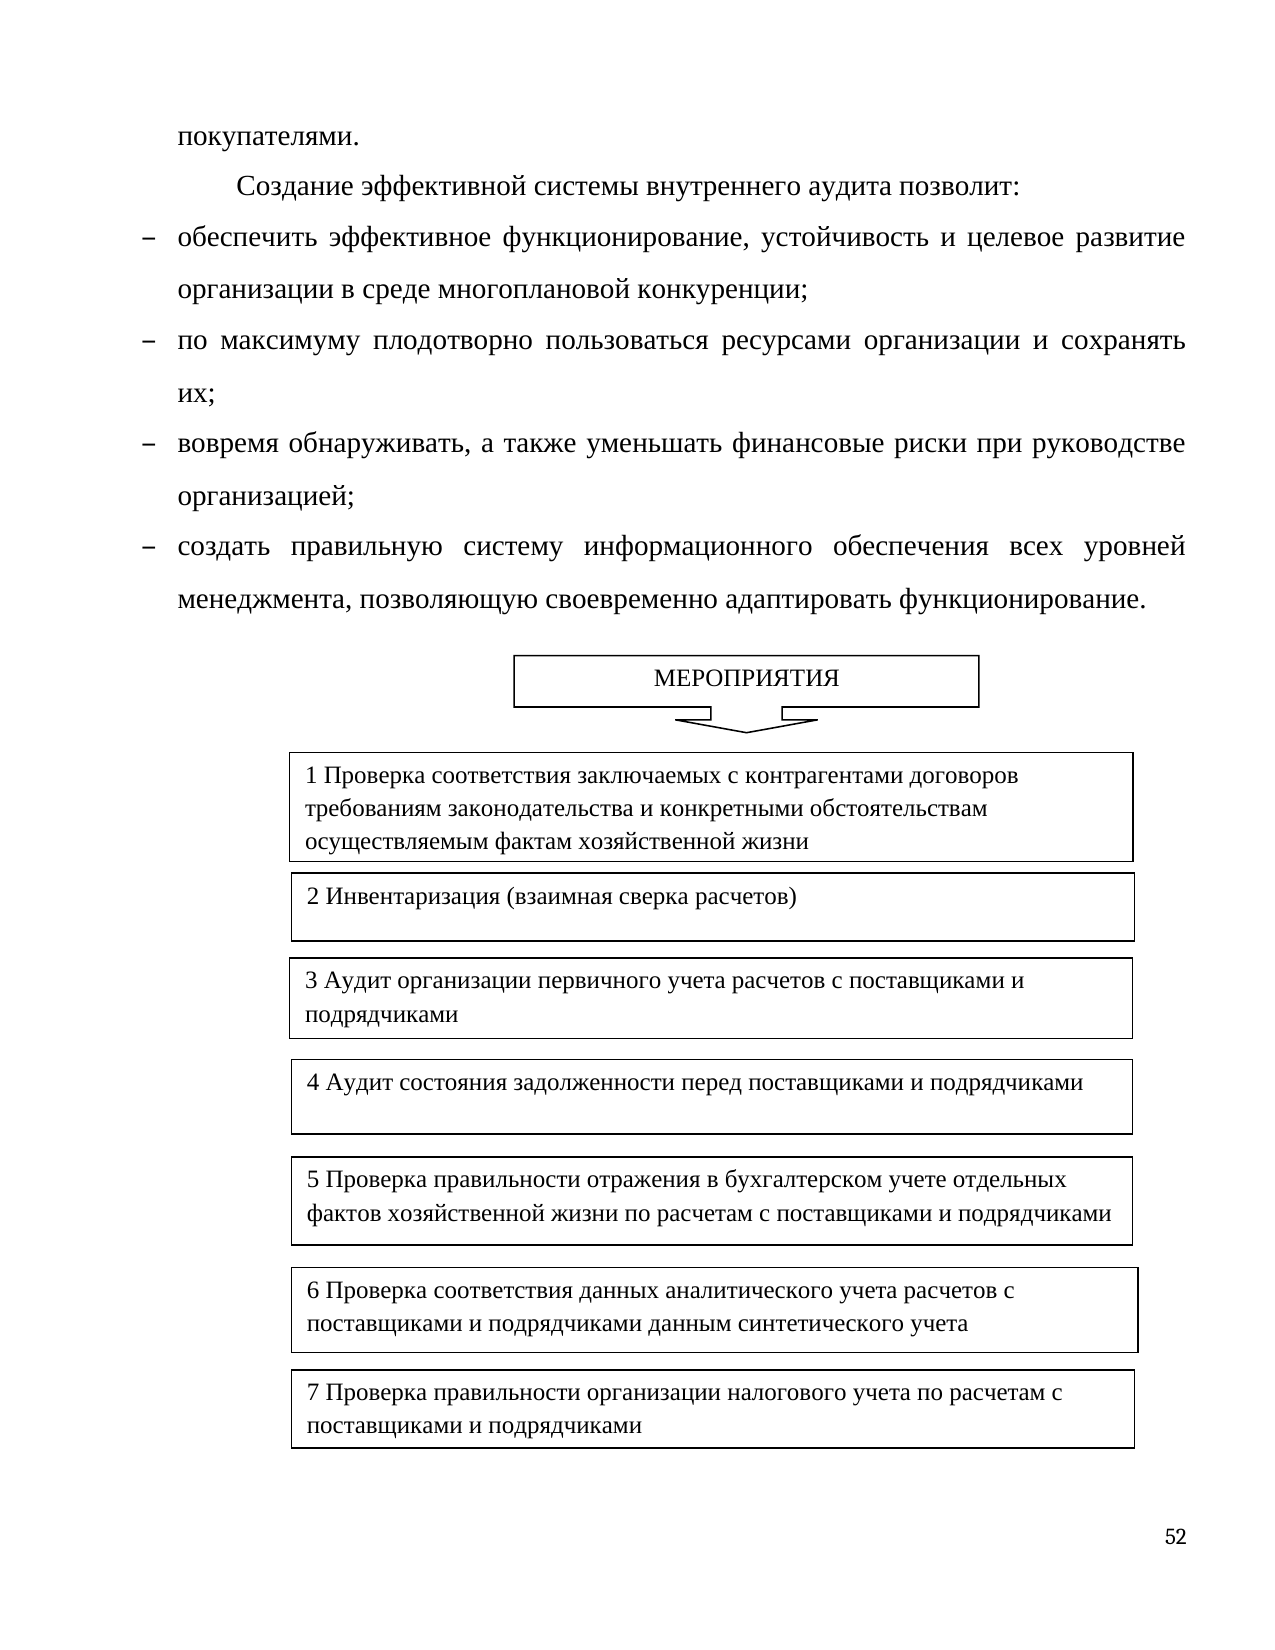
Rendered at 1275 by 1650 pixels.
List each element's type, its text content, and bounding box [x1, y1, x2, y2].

list создать правильную систему информационного обеспечения всех уровней менеджмента, позволяющую своевременно адаптировать функционирование. [140, 528, 1186, 614]
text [177, 118, 1186, 152]
list по максимуму плодотворно пользоваться ресурсами организации и сохранять их; [140, 322, 1186, 408]
text Создание эффективной системы внутреннего аудита позволит: [177, 168, 1186, 202]
list вовремя обнаруживать, а также уменьшать финансовые риски при руководстве организацией; [140, 425, 1186, 511]
list обеспечить эффективное функционирование, устойчивость и целевое развитие организации в среде многоплановой конкуренции; [140, 219, 1186, 305]
